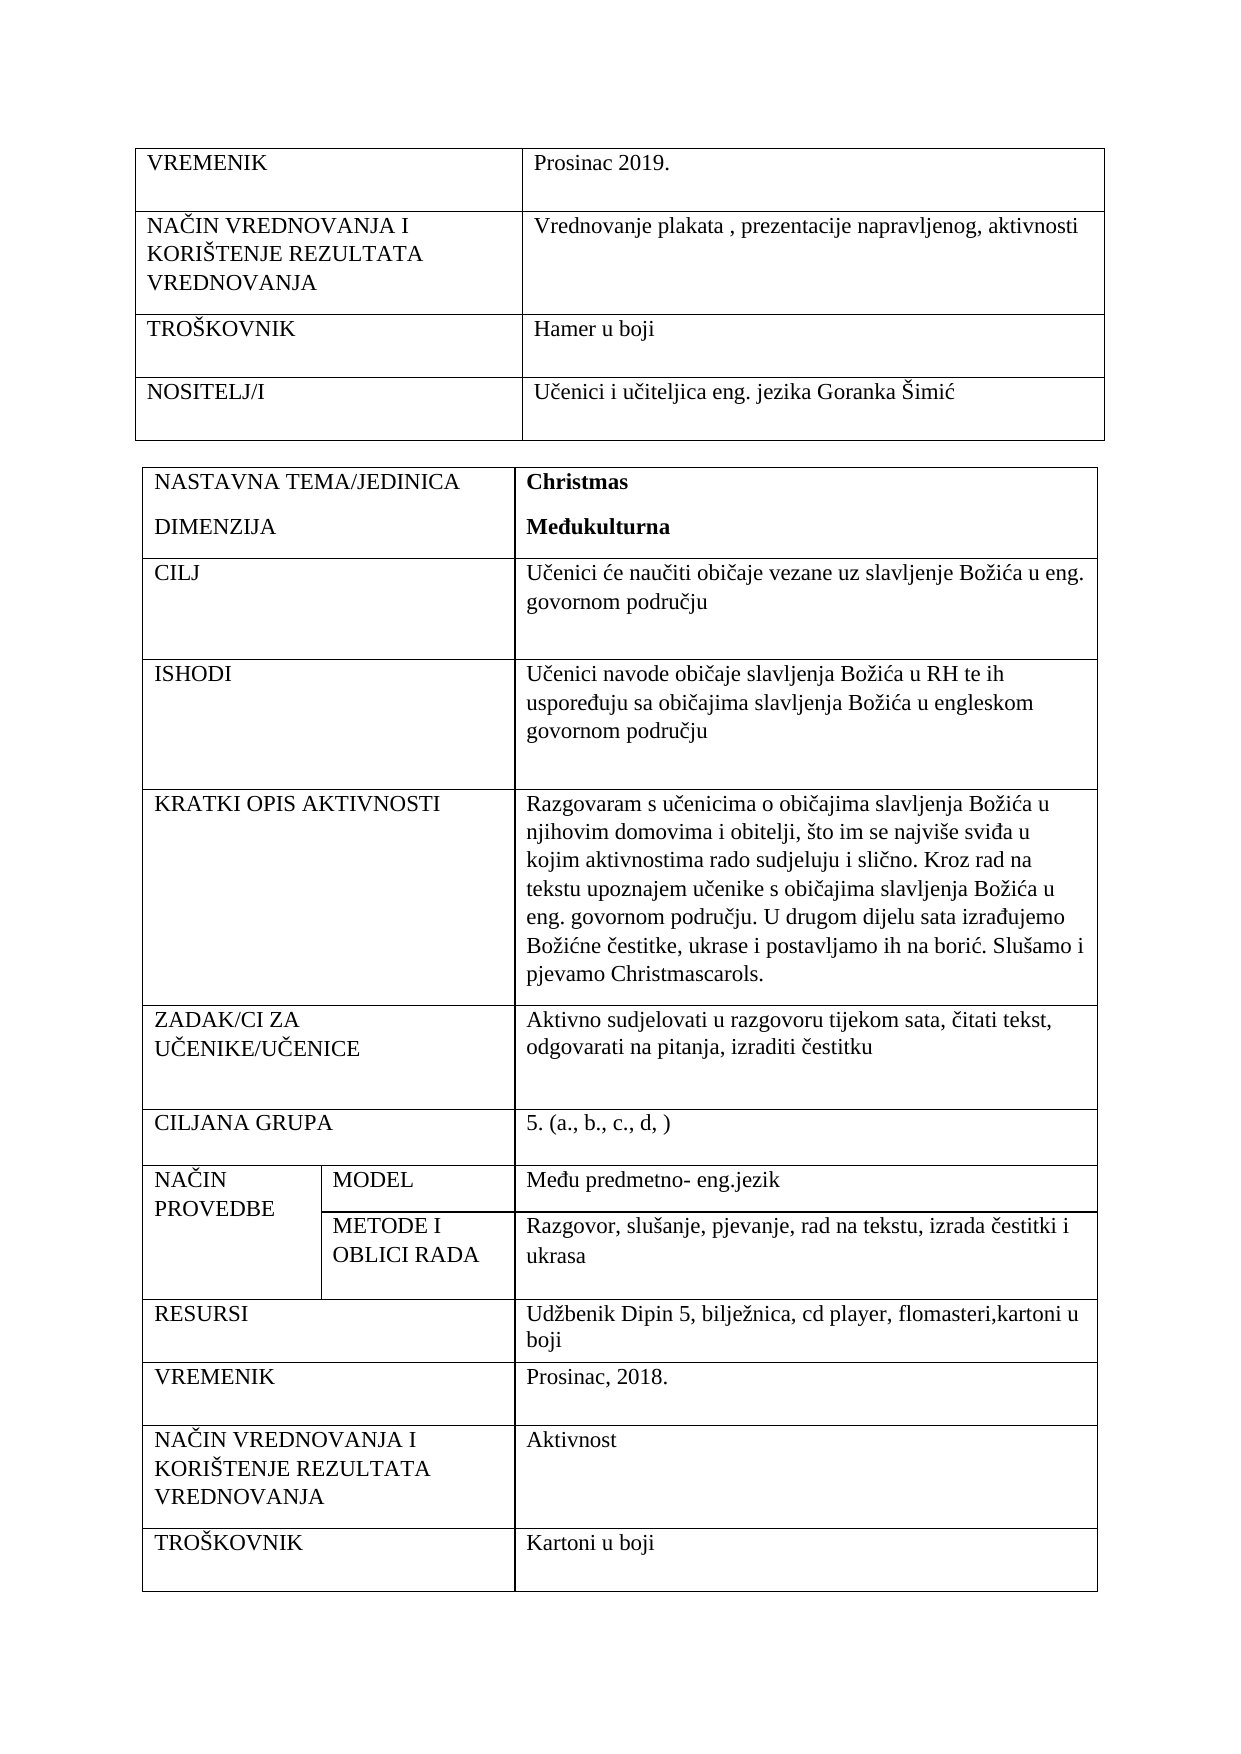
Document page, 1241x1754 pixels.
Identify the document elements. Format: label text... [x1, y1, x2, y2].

table_cell VREMENIK [136, 149, 522, 211]
table_cell VREMENIK [143, 1363, 514, 1425]
table_cell ZADAK/CI ZA UČENIKE/UČENICE [143, 1006, 514, 1108]
table_cell RESURSI [143, 1300, 514, 1362]
table_cell Učenici će naučiti običaje vezane uz slavljenje Božića u eng. govornom području [516, 559, 1097, 659]
table_cell METODE I OBLICI RADA [322, 1213, 514, 1299]
table_cell Aktivno sudjelovati u razgovoru tijekom sata, čitati tekst, odgovarati na pitanja, izraditi čestitku [516, 1006, 1097, 1108]
table_cell Razgovor, slušanje, pjevanje, rad na tekstu, izrada čestitki i ukrasa [516, 1213, 1097, 1299]
table_cell NAČIN VREDNOVANJA I KORIŠTENJE REZULTATA VREDNOVANJA [143, 1426, 514, 1528]
table_cell Kartoni u boji [516, 1529, 1097, 1591]
table_cell TROŠKOVNIK [136, 315, 522, 377]
table_cell Razgovaram s učenicima o običajima slavljenja Božića u njihovim domovima i obitelji, što im se najviše sviđa u kojim aktivnostima rado sudjeluju i slično. Kroz rad na tekstu upoznajem učenike s običajima slavljenja Božića u eng. govornom području. U drugom dijelu sata izrađujemo Božićne čestitke, ukrase i postavljamo ih na borić. Slušamo i pjevamo Christmascarols. [516, 790, 1097, 1005]
table_cell Učenici navode običaje slavljenja Božića u RH te ih uspoređuju sa običajima slavljenja Božića u engleskom govornom području [516, 660, 1097, 789]
table_cell MODEL [322, 1166, 514, 1211]
table_cell Učenici i učiteljica eng. jezika Goranka Šimić [523, 378, 1104, 440]
table_cell Aktivnost [516, 1426, 1097, 1528]
table_cell Udžbenik Dipin 5, bilježnica, cd player, flomasteri,kartoni u boji [516, 1300, 1097, 1362]
table_cell CILJANA GRUPA [143, 1110, 514, 1165]
table_cell ISHODI [143, 660, 514, 789]
table_cell Prosinac, 2018. [516, 1363, 1097, 1425]
table_cell KRATKI OPIS AKTIVNOSTI [143, 790, 514, 1005]
table_cell Među predmetno- eng.jezik [516, 1166, 1097, 1211]
table_cell Prosinac 2019. [523, 149, 1104, 211]
table_cell NOSITELJ/I [136, 378, 522, 440]
table_header NASTAVNA TEMA/JEDINICA DIMENZIJA [143, 468, 514, 558]
table_cell NAČIN VREDNOVANJA I KORIŠTENJE REZULTATA VREDNOVANJA [136, 212, 522, 314]
table_cell Hamer u boji [523, 315, 1104, 377]
table_header Christmas Međukulturna [516, 468, 1097, 558]
table_cell CILJ [143, 559, 514, 659]
table_cell TROŠKOVNIK [143, 1529, 514, 1591]
table_cell 5. (a., b., c., d, ) [516, 1110, 1097, 1165]
table_cell NAČIN PROVEDBE [143, 1166, 321, 1299]
table_cell Vrednovanje plakata , prezentacije napravljenog, aktivnosti [523, 212, 1104, 314]
